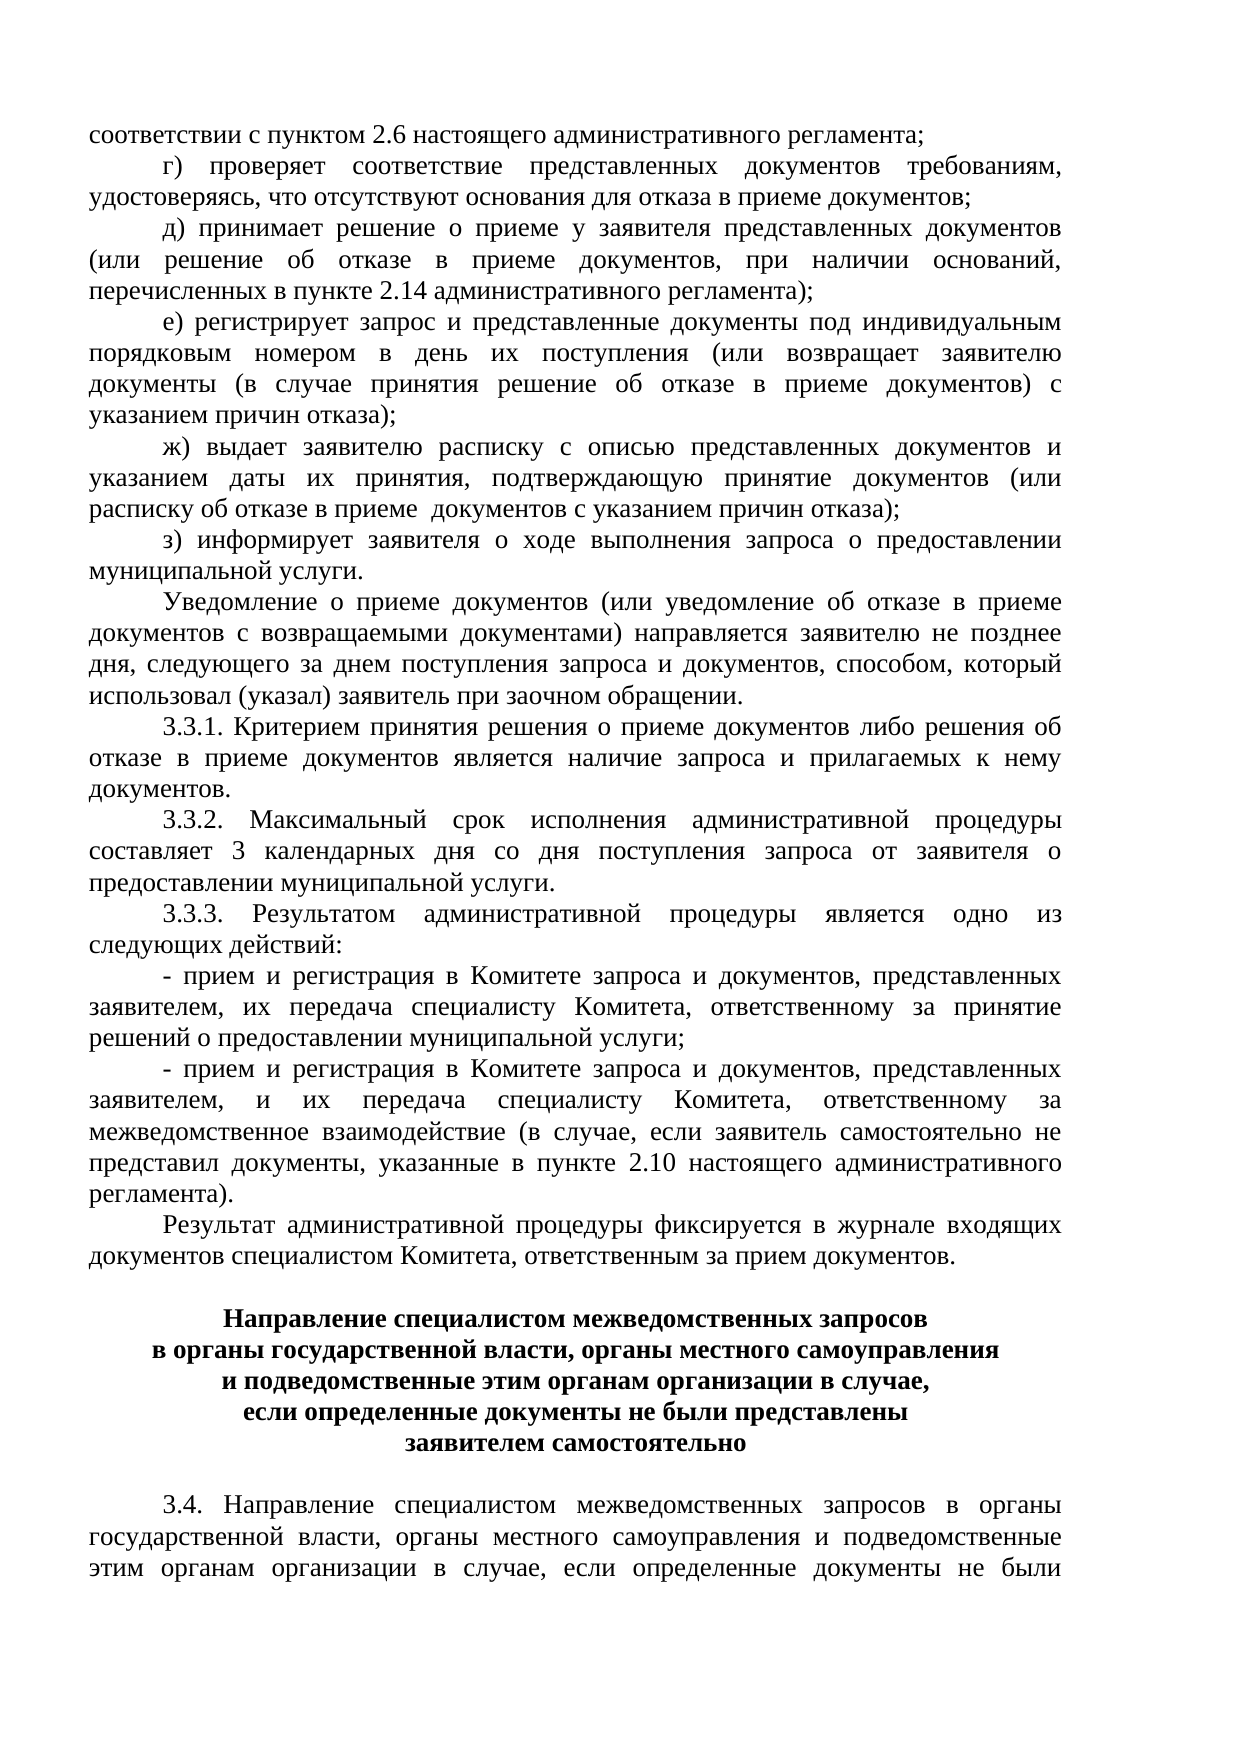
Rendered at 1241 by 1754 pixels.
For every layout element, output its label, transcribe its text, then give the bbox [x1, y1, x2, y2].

text Результат административной процедуры фиксируется в журнале входящих документов специалистом Комитета, ответственным за прием документов. [89, 1208, 1063, 1271]
text заявителем самостоятельно [89, 1426, 1063, 1457]
text ж) выдает заявителю расписку с описью представленных документов и указанием даты их принятия, подтверждающую принятие документов (или расписку об отказе в приеме документов с указанием причин отказа); [89, 429, 1063, 523]
text г) проверяет соответствие представленных документов требованиям, удостоверяясь, что отсутствуют основания для отказа в приеме документов; [89, 149, 1063, 212]
text и подведомственные этим органам организации в случае, [89, 1364, 1063, 1395]
text если определенные документы не были представлены [89, 1395, 1063, 1426]
text д) принимает решение о приеме у заявителя представленных документов (или решение об отказе в приеме документов, при наличии оснований, перечисленных в пункте 2.14 административного регламента); [89, 212, 1063, 305]
text з) информирует заявителя о ходе выполнения запроса о предоставлении муниципальной услуги. [89, 523, 1063, 585]
text 3.3.2. Максимальный срок исполнения административной процедуры составляет 3 календарных дня со дня поступления запроса от заявителя о предоставлении муниципальной услуги. [89, 803, 1063, 897]
text - прием и регистрация в Комитете запроса и документов, представленных заявителем, и их передача специалисту Комитета, ответственному за межведомственное взаимодействие (в случае, если заявитель самостоятельно не представил документы, указанные в пункте 2.10 настоящего административного регламента). [89, 1052, 1063, 1208]
text е) регистрирует запрос и представленные документы под индивидуальным порядковым номером в день их поступления (или возвращает заявителю документы (в случае принятия решение об отказе в приеме документов) с указанием причин отказа); [89, 305, 1063, 429]
text - прием и регистрация в Комитете запроса и документов, представленных заявителем, их передача специалисту Комитета, ответственному за принятие решений о предоставлении муниципальной услуги; [89, 959, 1063, 1052]
text Уведомление о приеме документов (или уведомление об отказе в приеме документов с возвращаемыми документами) направляется заявителю не позднее дня, следующего за днем поступления запроса и документов, способом, который использовал (указал) заявитель при заочном обращении. [89, 585, 1063, 710]
text в органы государственной власти, органы местного самоуправления [89, 1333, 1063, 1364]
text Направление специалистом межведомственных запросов [89, 1302, 1063, 1333]
text 3.3.3. Результатом административной процедуры является одно из следующих действий: [89, 897, 1063, 959]
text 3.3.1. Критерием принятия решения о приеме документов либо решения об отказе в приеме документов является наличие запроса и прилагаемых к нему документов. [89, 710, 1063, 803]
